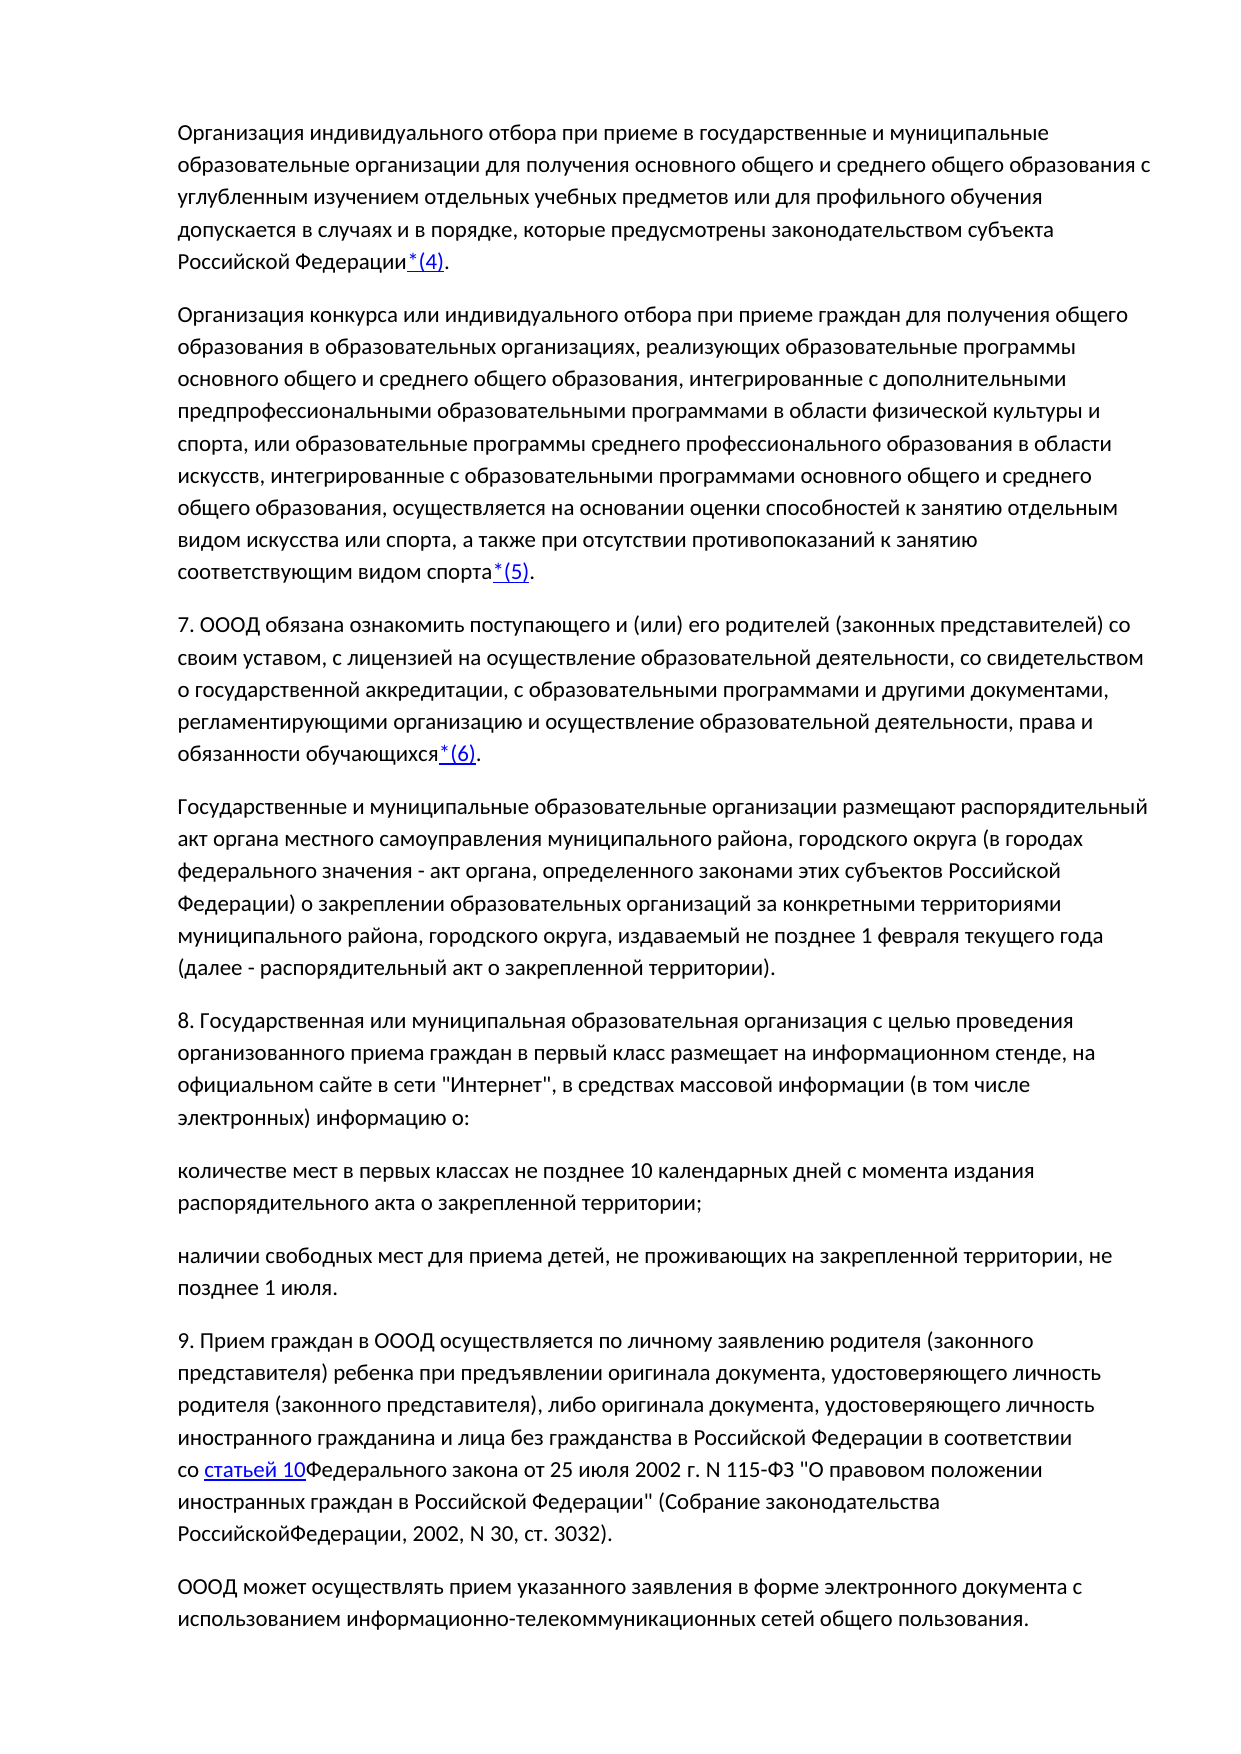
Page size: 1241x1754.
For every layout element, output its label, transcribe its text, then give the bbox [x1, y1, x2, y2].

text ОООД может осуществлять прием указанного заявления в форме электронного документа с использованием информационно-телекоммуникационных сетей общего пользования. [177, 1572, 1152, 1632]
text Государственные и муниципальные образовательные организации размещают распорядительный акт органа местного самоуправления муниципального района, городского округа (в городах федерального значения - акт органа, определенного законами этих субъектов Российской Федерации) о закреплении образовательных организаций за конкретными территориями муниципального района, городского округа, издаваемый не позднее 1 февраля текущего года (далее - распорядительный акт о закрепленной территории). [177, 792, 1152, 981]
text количестве мест в первых классах не позднее 10 календарных дней с момента издания распорядительного акта о закрепленной территории; [177, 1156, 1152, 1216]
text 9. Прием граждан в ОООД осуществляется по личному заявлению родителя (законного представителя) ребенка при предъявлении оригинала документа, удостоверяющего личность родителя (законного представителя), либо оригинала документа, удостоверяющего личность иностранного гражданина и лица без гражданства в Российской Федерации в соответствии со статьей 10Федерального закона от 25 июля 2002 г. N 115-ФЗ "О правовом положении иностранных граждан в Российской Федерации" (Собрание законодательства РоссийскойФедерации, 2002, N 30, ст. 3032). [177, 1326, 1152, 1547]
text наличии свободных мест для приема детей, не проживающих на закрепленной территории, не позднее 1 июля. [177, 1241, 1152, 1301]
text 8. Государственная или муниципальная образовательная организация с целью проведения организованного приема граждан в первый класс размещает на информационном стенде, на официальном сайте в сети "Интернет", в средствах массовой информации (в том числе электронных) информацию о: [177, 1006, 1152, 1131]
text Организация индивидуального отбора при приеме в государственные и муниципальные образовательные организации для получения основного общего и среднего общего образования с углубленным изучением отдельных учебных предметов или для профильного обучения допускается в случаях и в порядке, которые предусмотрены законодательством субъекта Российской Федерации*(4). [177, 118, 1152, 275]
text Организация конкурса или индивидуального отбора при приеме граждан для получения общего образования в образовательных организациях, реализующих образовательные программы основного общего и среднего общего образования, интегрированные с дополнительными предпрофессиональными образовательными программами в области физической культуры и спорта, или образовательные программы среднего профессионального образования в области искусств, интегрированные с образовательными программами основного общего и среднего общего образования, осуществляется на основании оценки способностей к занятию отдельным видом искусства или спорта, а также при отсутствии противопоказаний к занятию соответствующим видом спорта*(5). [177, 300, 1152, 585]
text 7. ОООД обязана ознакомить поступающего и (или) его родителей (законных представителей) со своим уставом, с лицензией на осуществление образовательной деятельности, со свидетельством о государственной аккредитации, с образовательными программами и другими документами, регламентирующими организацию и осуществление образовательной деятельности, права и обязанности обучающихся*(6). [177, 610, 1152, 767]
